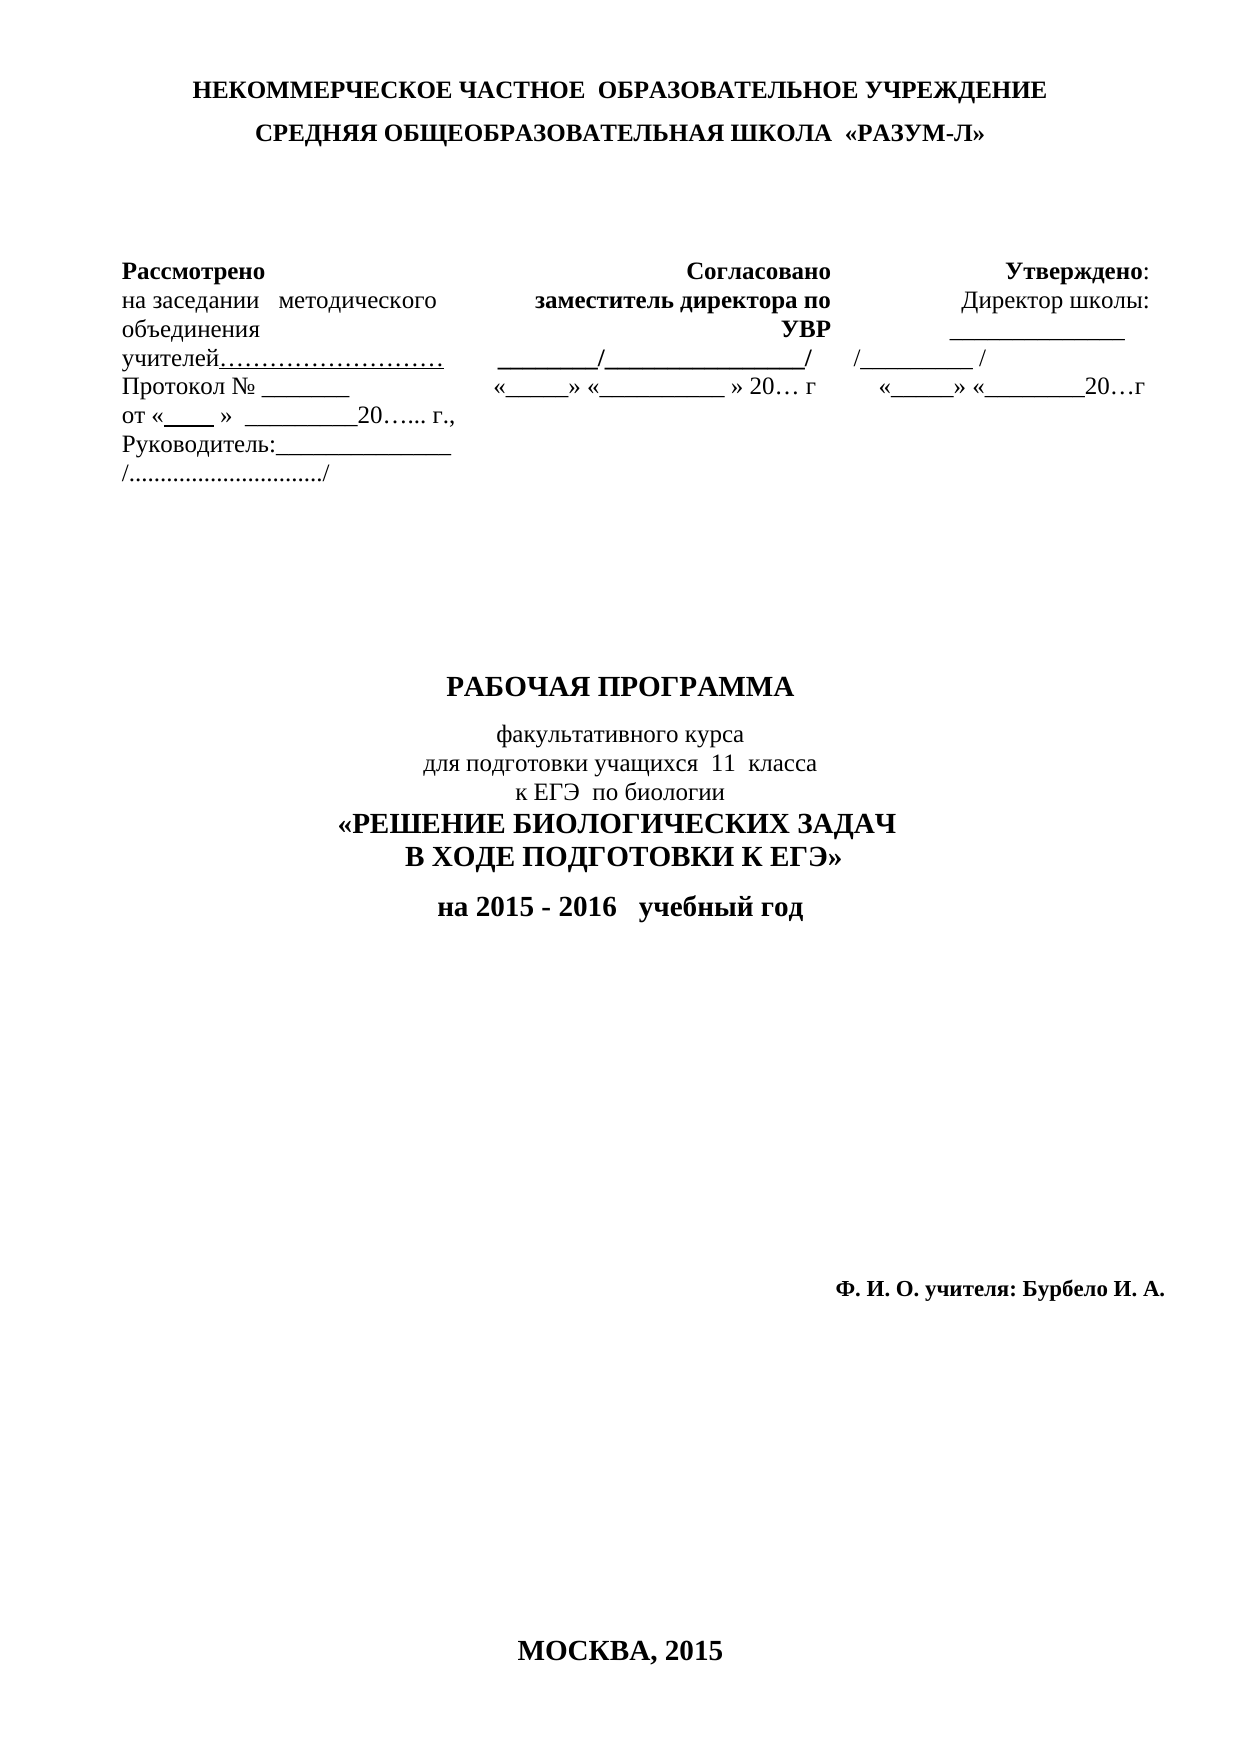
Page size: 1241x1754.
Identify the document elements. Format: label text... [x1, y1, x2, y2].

text для подготовки учащихся 11 класса [75, 748, 1165, 777]
text В ХОДЕ ПОДГОТОВКИ К ЕГЭ» [75, 839, 1165, 873]
text МОСКВА, 2015 [75, 1633, 1165, 1666]
text СРЕДНЯЯ ОБЩЕОБРАЗОВАТЕЛЬНАЯ ШКОЛА «РАЗУМ-Л» [75, 118, 1165, 147]
text «РЕШЕНИЕ БИОЛОГИЧЕСКИХ ЗАДАЧ [75, 806, 1165, 839]
table_header Согласовано заместитель директора по УВР ________/________________/ «_____» «__________ » 20… г [467, 256, 842, 537]
text РАБОЧАЯ ПРОГРАММА [75, 669, 1165, 703]
text факультативного курса [75, 719, 1165, 748]
text на 2015 - 2016 учебный год [75, 889, 1165, 923]
table_header Утверждено: Директор школы: ______________ /_________ / «_____» «________20…г [842, 256, 1161, 537]
text к ЕГЭ по биологии [75, 777, 1165, 806]
text НЕКОММЕРЧЕСКОЕ ЧАСТНОЕ ОБРАЗОВАТЕЛЬНОЕ УЧРЕЖДЕНИЕ [75, 75, 1165, 104]
text Ф. И. О. учителя: Бурбело И. А. [104, 1275, 1165, 1302]
table_header Рассмотрено на заседании методического объединения учителей……………………… Протокол № _______ от « » _________20…... г., Руководитель:______________ /.............................../ [81, 256, 467, 537]
